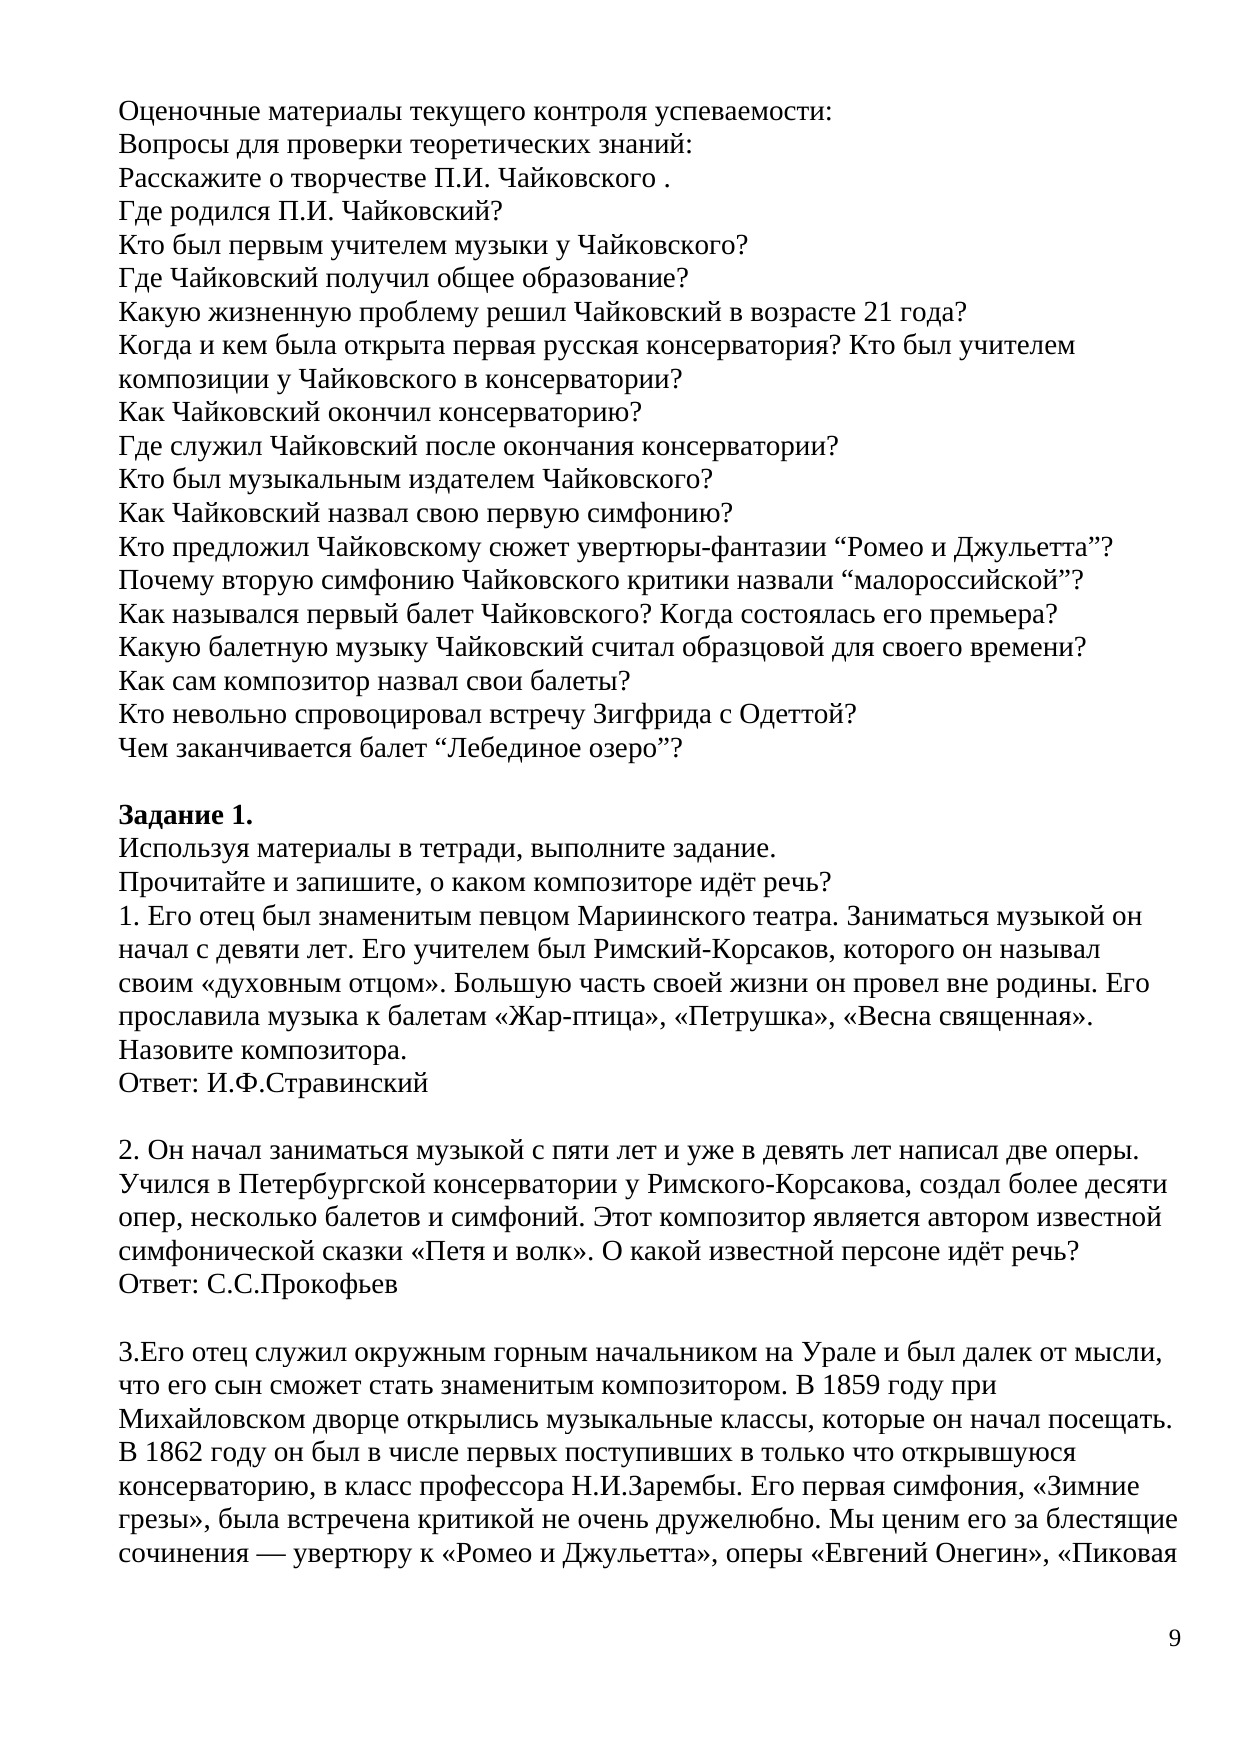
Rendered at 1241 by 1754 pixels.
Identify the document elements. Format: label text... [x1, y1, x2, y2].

text Как Чайковский окончил консерваторию? [118, 394, 1181, 428]
text Чем заканчивается балет “Лебединое озеро”? [118, 730, 1181, 763]
text Кто предложил Чайковскому сюжет увертюры-фантазии “Ромео и Джульетта”? [118, 529, 1181, 562]
text Вопросы для проверки теоретических знаний: [118, 126, 1181, 160]
text Как назывался первый балет Чайковского? Когда состоялась его премьера? [118, 596, 1181, 629]
text Прочитайте и запишите, о каком композиторе идёт речь? 1. Его отец был знаменитым певцом Мариинского театра. Заниматься музыкой он начал с девяти лет. Его учителем был Римский-Корсаков, которого он называл своим «духовным отцом». Большую часть своей жизни он провел вне родины. Его прославила музыка к балетам «Жар-птица», «Петрушка», «Весна священная». Назовите композитора. Ответ: И.Ф.Стравинский [118, 864, 1181, 1099]
text Где родился П.И. Чайковский? [118, 193, 1181, 227]
text Используя материалы в тетради, выполните задание. [118, 831, 1181, 864]
text Задание 1. [118, 797, 1181, 831]
text Как сам композитор назвал свои балеты? [118, 663, 1181, 696]
text Как Чайковский назвал свою первую симфонию? [118, 495, 1181, 529]
text Расскажите о творчестве П.И. Чайковского . [118, 160, 1181, 193]
text Какую балетную музыку Чайковский считал образцовой для своего времени? [118, 629, 1181, 663]
text Когда и кем была открыта первая русская консерватория? Кто был учителем композиции у Чайковского в консерватории? [118, 327, 1181, 394]
text 2. Он начал заниматься музыкой с пяти лет и уже в девять лет написал две оперы. Учился в Петербургской консерватории у Римского-Корсакова, создал более десяти опер, несколько балетов и симфоний. Этот композитор является автором известной симфонической сказки «Петя и волк». О какой известной персоне идёт речь? Ответ: С.С.Прокофьев [118, 1132, 1181, 1300]
text Почему вторую симфонию Чайковского критики назвали “малороссийской”? [118, 562, 1181, 596]
text Какую жизненную проблему решил Чайковский в возрасте 21 года? [118, 294, 1181, 327]
text Кто был музыкальным издателем Чайковского? [118, 462, 1181, 495]
text Кто был первым учителем музыки у Чайковского? [118, 227, 1181, 260]
text Где Чайковский получил общее образование? [118, 260, 1181, 294]
text Оценочные материалы текущего контроля успеваемости: [118, 93, 1181, 126]
text Где служил Чайковский после окончания консерватории? [118, 428, 1181, 462]
text Кто невольно спровоцировал встречу Зигфрида с Одеттой? [118, 696, 1181, 730]
